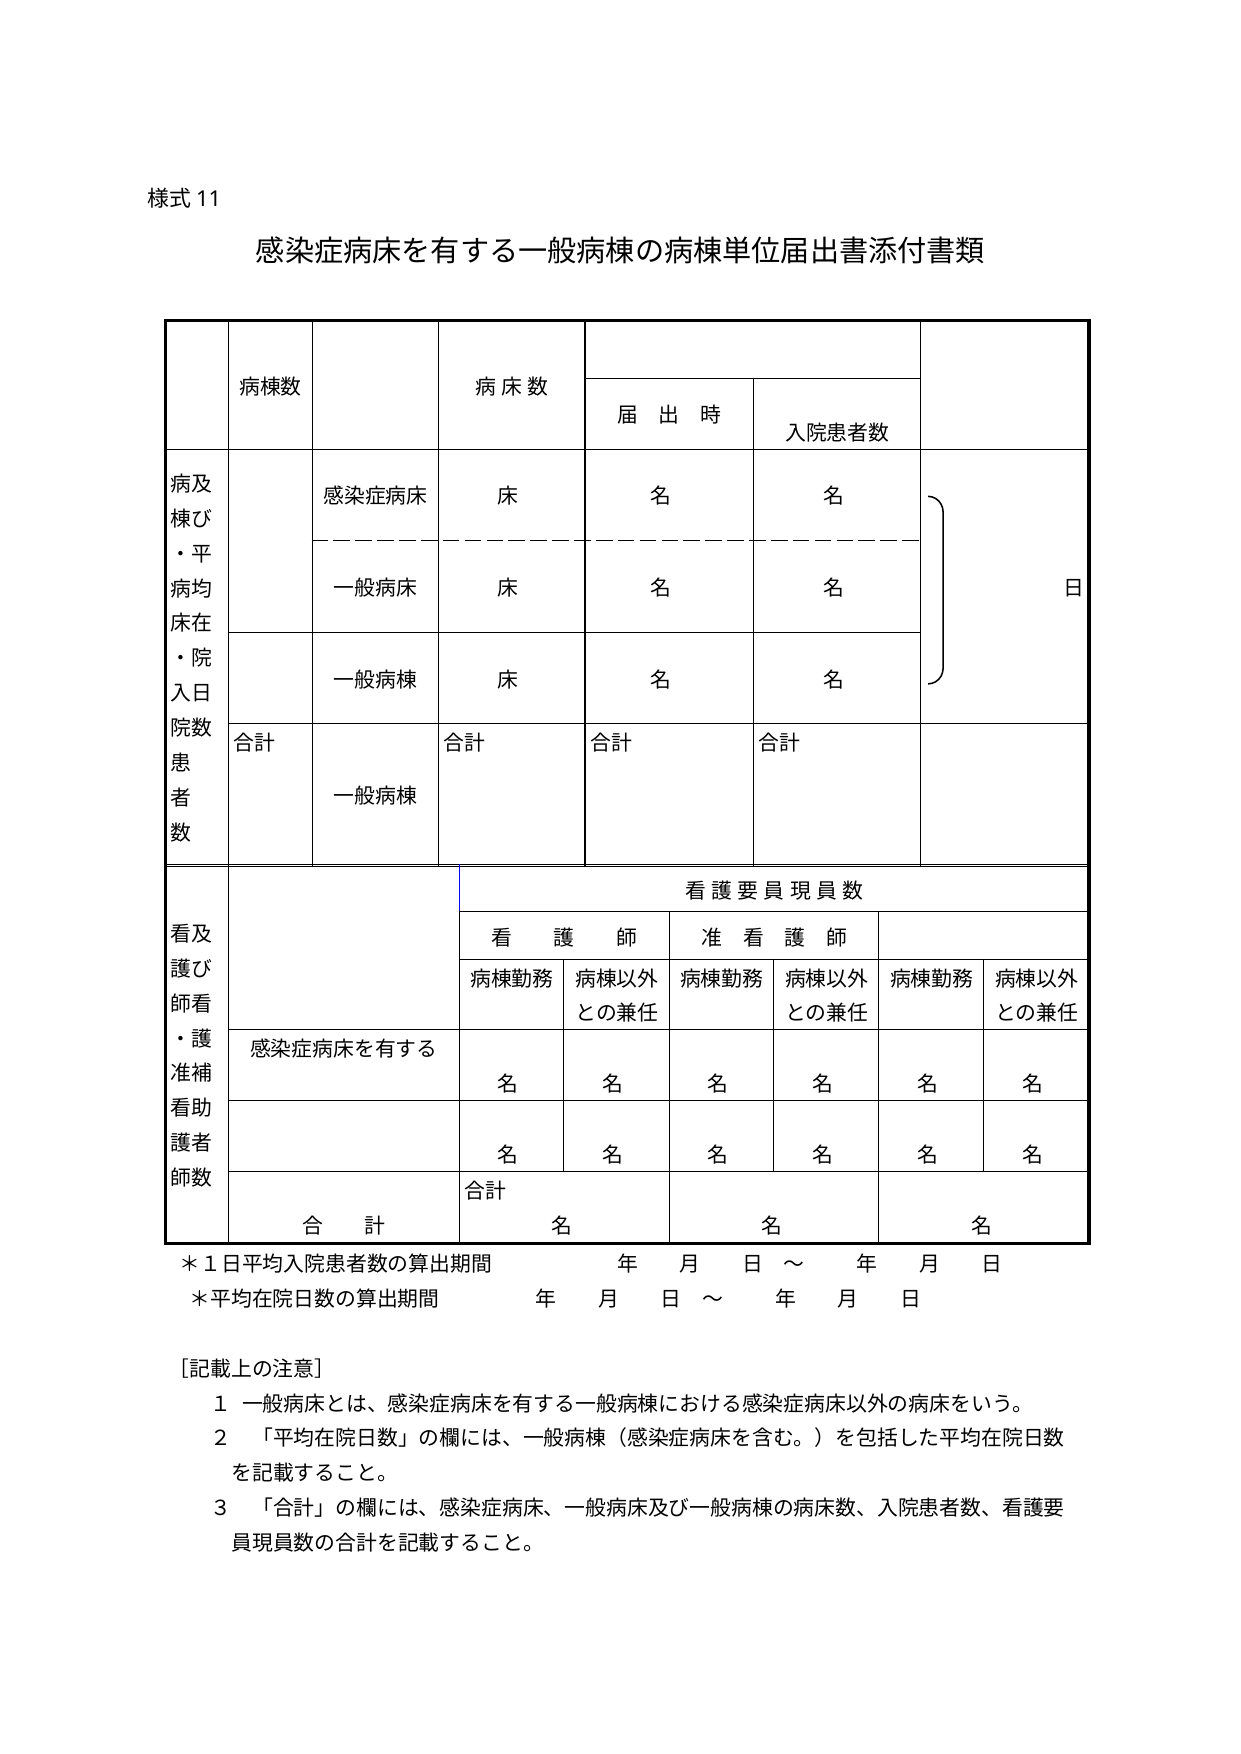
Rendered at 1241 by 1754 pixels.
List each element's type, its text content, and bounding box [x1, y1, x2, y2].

text 感染症病床を有する一般病棟の病棟単位届出書添付書類 [148, 214, 1092, 284]
text ［記載上の注意］ [148, 1349, 1092, 1384]
table_cell [921, 450, 996, 723]
table_cell 名 [754, 450, 920, 540]
table_cell 名 [984, 1101, 1087, 1171]
table_cell 一般病棟 [313, 633, 438, 723]
table_cell 名 [754, 633, 920, 723]
table_cell 名 [670, 1030, 773, 1100]
table_header [586, 322, 920, 378]
table_cell 名 [586, 540, 753, 632]
table_cell 日 [996, 450, 1087, 723]
table_cell 名 [460, 1030, 563, 1100]
table_header [921, 322, 1087, 448]
table_cell 病棟勤務 [460, 960, 563, 1029]
table_cell 病棟以外 との兼任 [984, 960, 1087, 1029]
table_cell 名 [879, 1172, 1087, 1242]
table_cell 名 [984, 1030, 1087, 1100]
table_cell 病棟勤務 [670, 960, 773, 1029]
table_cell 合計 [229, 724, 312, 864]
table_cell 病棟以外 との兼任 [564, 960, 669, 1029]
table_cell [229, 633, 312, 723]
table_cell 名 [670, 1101, 773, 1171]
table_cell 看 護 師 [460, 912, 669, 958]
table_header 病棟数 [229, 322, 312, 448]
table_cell 床 [439, 540, 584, 632]
table_cell 感染症病床を有する [229, 1030, 459, 1100]
table_cell 一般病棟 [313, 724, 438, 864]
table_header [313, 322, 438, 448]
text ＊平均在院日数の算出期間 年 月 日 ～ 年 月 日 [148, 1280, 1092, 1315]
table_cell [229, 867, 459, 1029]
table_cell 准 看 護 師 [670, 912, 878, 958]
table_cell [879, 912, 1087, 958]
text ３ 「合計」の欄には、感染症病床、一般病床及び一般病棟の病床数、入院患者数、看護要員現員数の合計を記載すること。 [210, 1489, 1072, 1559]
table_cell 看 護 要 員 現 員 数 [460, 867, 1087, 911]
table_cell 合計 [586, 724, 753, 864]
table_cell 届 出 時 [586, 379, 753, 448]
table_cell 名 [460, 1101, 563, 1171]
text ２ 「平均在院日数」の欄には、一般病棟（感染症病床を含む。）を包括した平均在院日数を記載すること。 [210, 1419, 1072, 1489]
table_cell 名 [670, 1172, 878, 1242]
table_cell [229, 450, 312, 632]
table_cell 病棟勤務 [879, 960, 983, 1029]
table_cell 合 計 [229, 1172, 459, 1242]
text １ 一般病床とは、感染症病床を有する一般病棟における感染症病床以外の病床をいう。 [210, 1384, 1092, 1419]
table_cell 入院患者数 [754, 379, 920, 448]
text ＊１日平均入院患者数の算出期間 年 月 日 ～ 年 月 日 [148, 1245, 1092, 1280]
table_cell 合計 名 [460, 1172, 669, 1242]
table_cell 名 [879, 1030, 983, 1100]
table_header 病 床 数 [439, 322, 584, 448]
table_cell [921, 724, 1087, 864]
table_cell 名 [586, 633, 753, 723]
text 様式11 [148, 179, 1092, 214]
table_cell 床 [439, 633, 584, 723]
table_cell 一般病床 [313, 540, 438, 632]
table_cell 合計 [754, 724, 920, 864]
table_cell 名 [564, 1101, 669, 1171]
table_cell 名 [774, 1101, 878, 1171]
table_cell 名 [586, 450, 753, 540]
table_cell 病棟以外 との兼任 [774, 960, 878, 1029]
table_cell 名 [879, 1101, 983, 1171]
table_cell 名 [754, 540, 920, 632]
table_cell 名 [774, 1030, 878, 1100]
table_header [167, 322, 228, 448]
table_cell 合計 [439, 724, 584, 864]
table_cell 看及 護び 師看 ・護 准補 看助 護者 師数 [167, 867, 228, 1242]
table_cell 床 [439, 450, 584, 540]
table_cell 名 [564, 1030, 669, 1100]
table_cell 病及 棟び ・平 病均 床在 ・院 入日 院数 患 者 数 [167, 450, 228, 864]
table_cell [229, 1101, 459, 1171]
table_cell 感染症病床 [313, 450, 438, 540]
